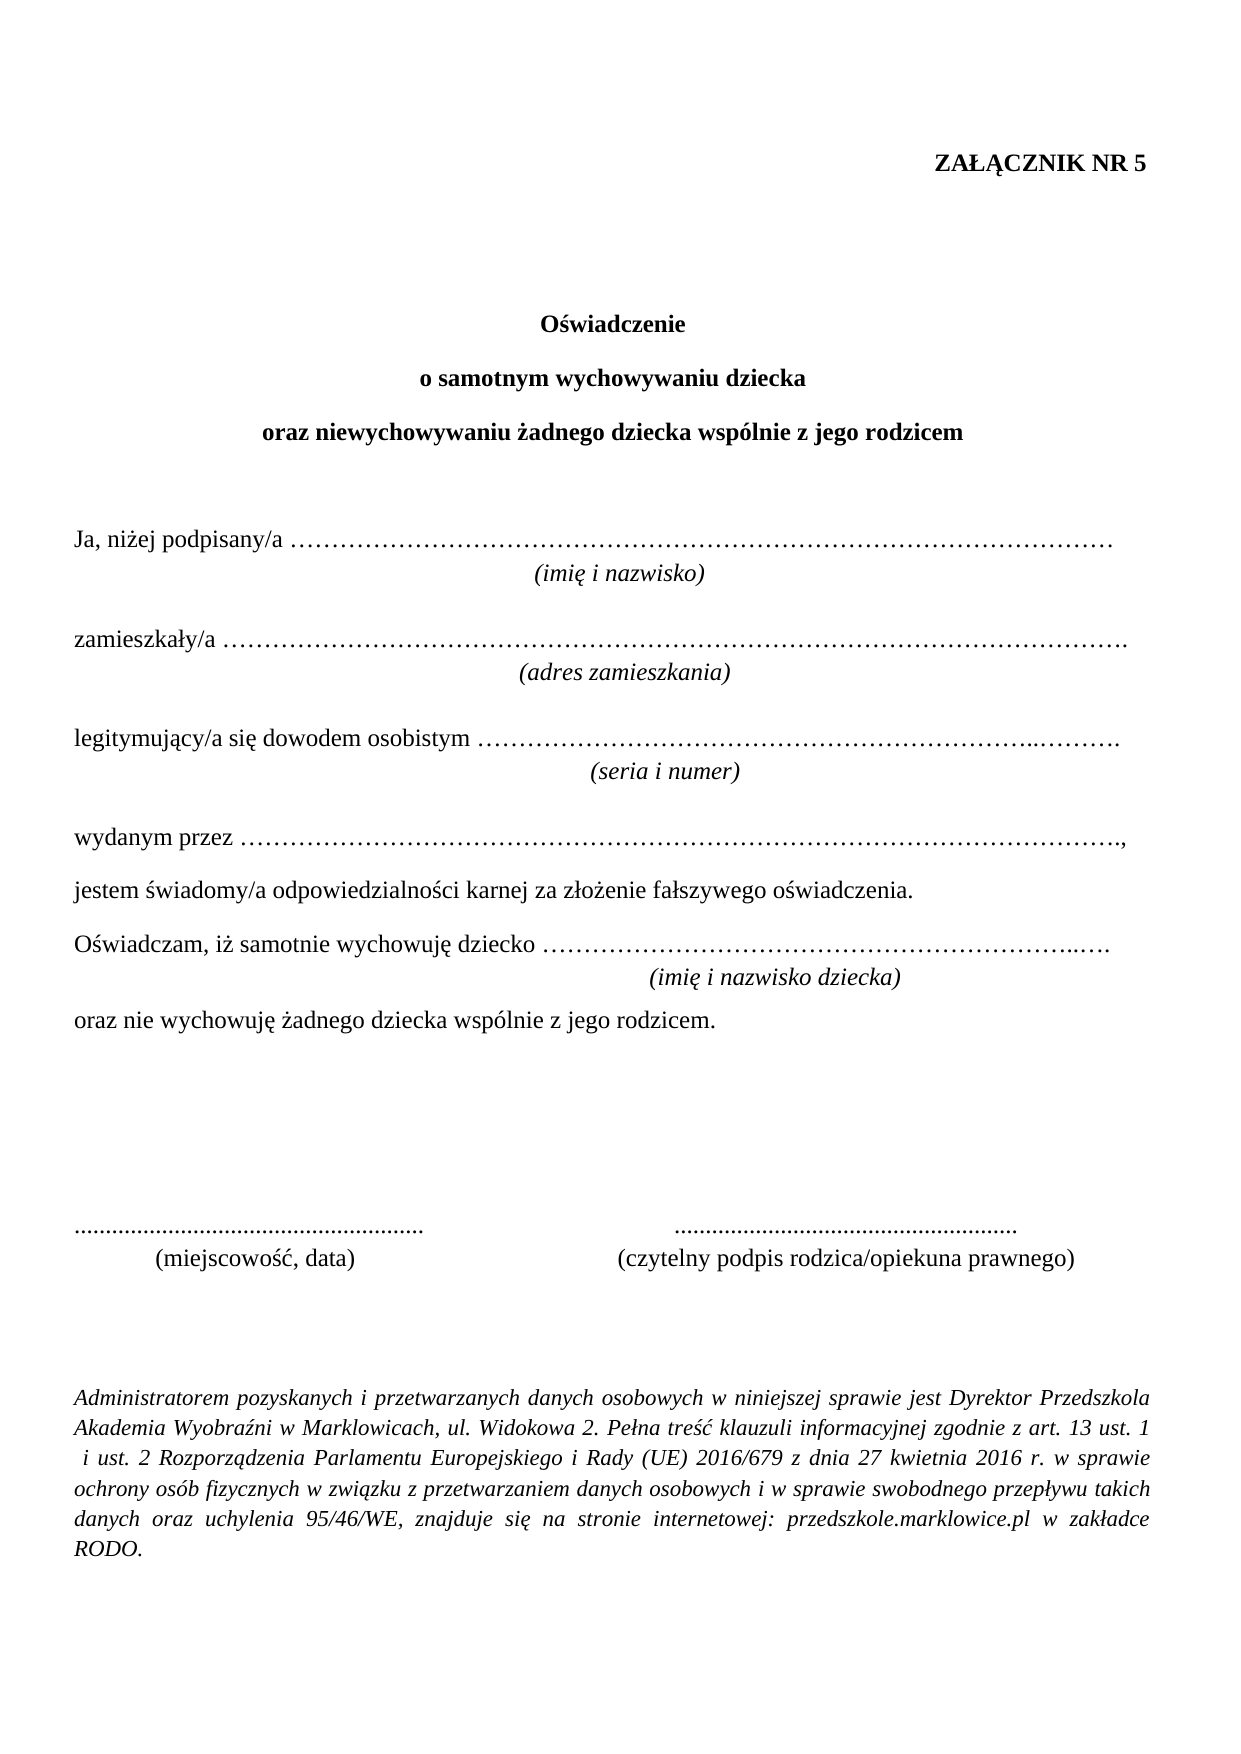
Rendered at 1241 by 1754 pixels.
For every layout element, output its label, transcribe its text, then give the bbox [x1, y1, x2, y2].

text Oświadczenie [74, 309, 1152, 338]
text oraz niewychowywaniu żadnego dziecka wspólnie z jego rodzicem [74, 417, 1152, 446]
text legitymujący/a się dowodem osobistym …………………………………………………………..………. [74, 723, 1152, 751]
text wydanym przez ……………………………………………………………………………………………., [74, 822, 1152, 851]
text jestem świadomy/a odpowiedzialności karnej za złożenie fałszywego oświadczenia. [74, 876, 1152, 904]
text ZAŁĄCZNIK NR 5 [74, 148, 1147, 176]
text (miejscowość, data) (czytelny podpis rodzica/opiekuna prawnego) [74, 1243, 1152, 1272]
text Administratorem pozyskanych i przetwarzanych danych osobowych w niniejszej sprawie jest Dyrektor Przedszkola Akademia Wyobraźni w Marklowicach, ul. Widokowa 2. Pełna treść klauzuli informacyjnej zgodnie z art. 13 ust. 1 i ust. 2 Rozporządzenia Parlamentu Europejskiego i Rady (UE) 2016/679 z dnia 27 kwietnia 2016 r. w sprawie ochrony osób fizycznych w związku z przetwarzaniem danych osobowych i w sprawie swobodnego przepływu takich danych oraz uchylenia 95/46/WE, znajduje się na stronie internetowej: przedszkole.marklowice.pl w zakładce RODO. [74, 1384, 1152, 1561]
text (imię i nazwisko dziecka) [590, 962, 1152, 991]
text Ja, niżej podpisany/a ……………………………………………………………………………………… [74, 524, 1152, 553]
text ........................................................ ....................................................... [74, 1210, 1152, 1239]
text (seria i numer) [590, 756, 1152, 784]
text zamieszkały/a ………………………………………………………………………………………………. [74, 624, 1152, 652]
text (imię i nazwisko) [369, 558, 1152, 586]
text Oświadczam, iż samotnie wychowuję dziecko ………………………………………………………..…. [74, 929, 1152, 958]
text oraz nie wychowuję żadnego dziecka wspólnie z jego rodzicem. [74, 1006, 1152, 1034]
text o samotnym wychowywaniu dziecka [74, 363, 1152, 392]
text (adres zamieszkania) [369, 657, 1152, 685]
